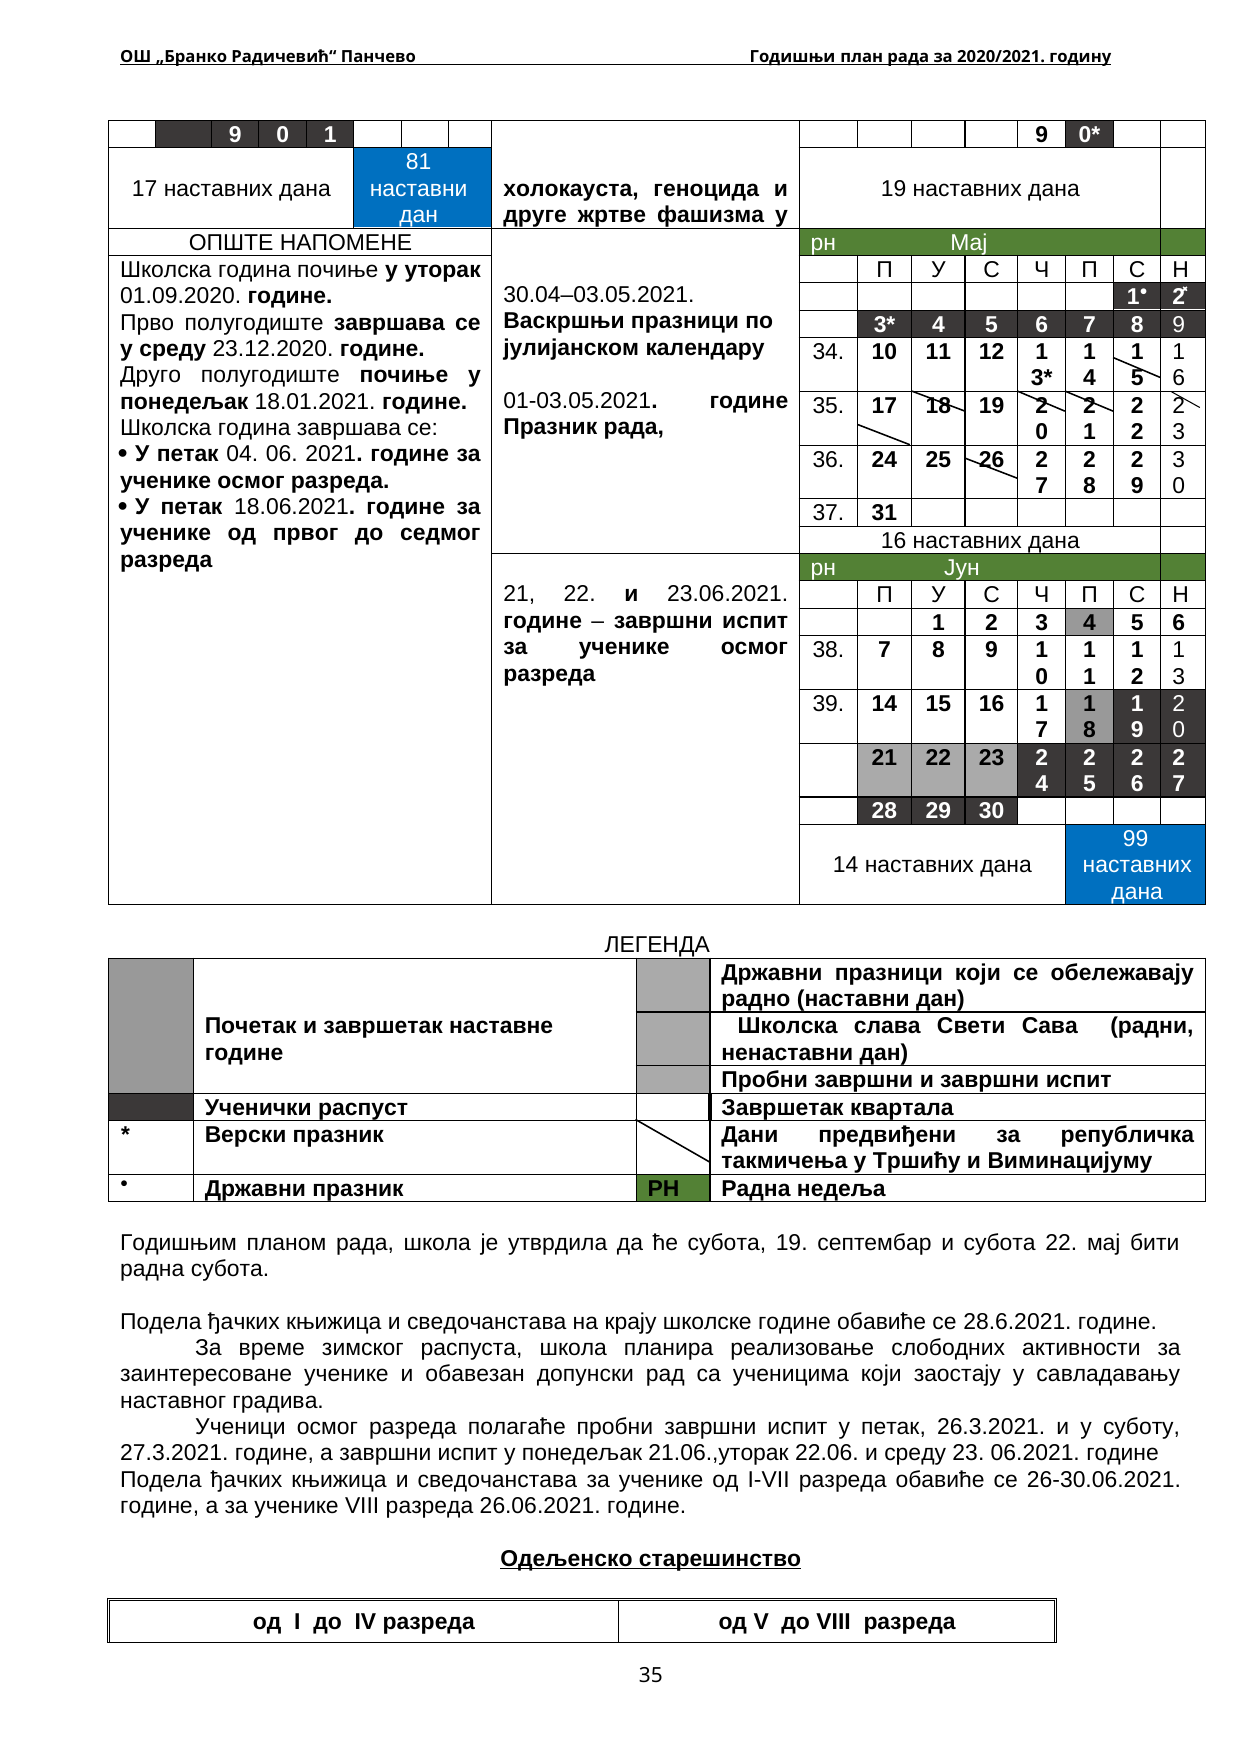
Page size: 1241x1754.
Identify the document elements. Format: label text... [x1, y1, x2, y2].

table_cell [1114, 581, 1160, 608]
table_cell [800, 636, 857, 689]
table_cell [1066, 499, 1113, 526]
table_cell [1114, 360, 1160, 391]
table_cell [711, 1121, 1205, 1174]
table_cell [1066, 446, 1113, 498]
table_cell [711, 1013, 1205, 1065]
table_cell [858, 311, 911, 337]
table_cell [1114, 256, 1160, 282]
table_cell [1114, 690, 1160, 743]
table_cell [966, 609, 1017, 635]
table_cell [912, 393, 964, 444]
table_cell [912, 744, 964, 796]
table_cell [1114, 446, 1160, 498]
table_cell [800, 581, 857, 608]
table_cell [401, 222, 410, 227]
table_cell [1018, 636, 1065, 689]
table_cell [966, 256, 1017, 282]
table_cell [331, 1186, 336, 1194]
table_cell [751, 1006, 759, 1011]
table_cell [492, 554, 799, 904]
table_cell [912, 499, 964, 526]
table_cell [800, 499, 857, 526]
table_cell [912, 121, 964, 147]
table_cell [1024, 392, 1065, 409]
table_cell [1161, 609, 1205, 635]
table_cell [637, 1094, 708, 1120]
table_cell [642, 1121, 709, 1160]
text За време зимског распуста, школа планира реализовање слободних активности за заинтересоване ученике и обавезан допунски рад са ученицима који заостају у савладавању наставног градива. [120, 1334, 1181, 1413]
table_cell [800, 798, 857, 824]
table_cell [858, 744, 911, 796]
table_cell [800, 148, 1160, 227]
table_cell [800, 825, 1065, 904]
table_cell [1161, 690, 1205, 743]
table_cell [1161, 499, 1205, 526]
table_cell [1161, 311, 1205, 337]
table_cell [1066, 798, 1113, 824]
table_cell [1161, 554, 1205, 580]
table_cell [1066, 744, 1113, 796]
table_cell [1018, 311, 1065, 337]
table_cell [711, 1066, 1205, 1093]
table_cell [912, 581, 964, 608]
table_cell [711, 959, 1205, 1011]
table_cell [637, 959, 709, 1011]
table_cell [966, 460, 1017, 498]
text Подела ђачких књижица и сведочанстава за ученике од I-VII разреда обавиће се 26-30.06.2021. године, а за ученике VIII разреда 26.06.2021. године. [120, 1466, 1181, 1518]
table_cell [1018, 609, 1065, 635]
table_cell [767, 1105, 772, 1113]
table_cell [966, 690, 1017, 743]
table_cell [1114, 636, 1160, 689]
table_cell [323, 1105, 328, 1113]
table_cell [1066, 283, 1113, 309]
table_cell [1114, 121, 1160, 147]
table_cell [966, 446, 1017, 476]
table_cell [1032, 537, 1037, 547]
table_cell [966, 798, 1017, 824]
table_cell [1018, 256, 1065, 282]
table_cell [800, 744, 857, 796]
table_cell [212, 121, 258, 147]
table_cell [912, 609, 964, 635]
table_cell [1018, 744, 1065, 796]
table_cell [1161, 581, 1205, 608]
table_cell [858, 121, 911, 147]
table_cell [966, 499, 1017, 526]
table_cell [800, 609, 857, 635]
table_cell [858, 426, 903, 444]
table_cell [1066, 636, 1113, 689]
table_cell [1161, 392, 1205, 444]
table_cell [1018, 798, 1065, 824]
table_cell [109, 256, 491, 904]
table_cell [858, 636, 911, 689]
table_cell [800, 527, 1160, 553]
text Одељенско старешинство [120, 1545, 1181, 1571]
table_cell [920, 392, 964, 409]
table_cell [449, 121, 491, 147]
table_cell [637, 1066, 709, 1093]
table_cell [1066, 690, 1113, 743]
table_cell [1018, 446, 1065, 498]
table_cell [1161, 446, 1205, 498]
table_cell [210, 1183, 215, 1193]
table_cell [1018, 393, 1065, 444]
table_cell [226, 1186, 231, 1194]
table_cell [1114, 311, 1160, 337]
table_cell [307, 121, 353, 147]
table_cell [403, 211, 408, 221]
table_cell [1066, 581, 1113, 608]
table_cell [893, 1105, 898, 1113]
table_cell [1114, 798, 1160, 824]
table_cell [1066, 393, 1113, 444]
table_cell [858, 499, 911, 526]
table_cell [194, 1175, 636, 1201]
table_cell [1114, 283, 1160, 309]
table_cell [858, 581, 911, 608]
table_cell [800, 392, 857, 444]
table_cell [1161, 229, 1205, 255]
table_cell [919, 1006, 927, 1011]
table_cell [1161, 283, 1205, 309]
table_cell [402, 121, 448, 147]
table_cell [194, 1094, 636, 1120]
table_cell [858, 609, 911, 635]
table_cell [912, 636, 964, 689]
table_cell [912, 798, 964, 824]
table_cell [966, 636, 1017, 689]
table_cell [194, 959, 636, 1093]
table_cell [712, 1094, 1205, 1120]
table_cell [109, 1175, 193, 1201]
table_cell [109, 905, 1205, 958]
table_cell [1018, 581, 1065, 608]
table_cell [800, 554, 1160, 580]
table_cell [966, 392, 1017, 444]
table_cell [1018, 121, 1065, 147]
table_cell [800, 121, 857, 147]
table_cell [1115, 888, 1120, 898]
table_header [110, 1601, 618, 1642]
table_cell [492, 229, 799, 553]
text Ученици осмог разреда полагаће пробни завршни испит у петак, 26.3.2021. и у суботу, 27.3.2021. године, а завршни испит у понедељак 21.06.,уторак 22.06. и среду 23. 06.2021. године [120, 1413, 1181, 1466]
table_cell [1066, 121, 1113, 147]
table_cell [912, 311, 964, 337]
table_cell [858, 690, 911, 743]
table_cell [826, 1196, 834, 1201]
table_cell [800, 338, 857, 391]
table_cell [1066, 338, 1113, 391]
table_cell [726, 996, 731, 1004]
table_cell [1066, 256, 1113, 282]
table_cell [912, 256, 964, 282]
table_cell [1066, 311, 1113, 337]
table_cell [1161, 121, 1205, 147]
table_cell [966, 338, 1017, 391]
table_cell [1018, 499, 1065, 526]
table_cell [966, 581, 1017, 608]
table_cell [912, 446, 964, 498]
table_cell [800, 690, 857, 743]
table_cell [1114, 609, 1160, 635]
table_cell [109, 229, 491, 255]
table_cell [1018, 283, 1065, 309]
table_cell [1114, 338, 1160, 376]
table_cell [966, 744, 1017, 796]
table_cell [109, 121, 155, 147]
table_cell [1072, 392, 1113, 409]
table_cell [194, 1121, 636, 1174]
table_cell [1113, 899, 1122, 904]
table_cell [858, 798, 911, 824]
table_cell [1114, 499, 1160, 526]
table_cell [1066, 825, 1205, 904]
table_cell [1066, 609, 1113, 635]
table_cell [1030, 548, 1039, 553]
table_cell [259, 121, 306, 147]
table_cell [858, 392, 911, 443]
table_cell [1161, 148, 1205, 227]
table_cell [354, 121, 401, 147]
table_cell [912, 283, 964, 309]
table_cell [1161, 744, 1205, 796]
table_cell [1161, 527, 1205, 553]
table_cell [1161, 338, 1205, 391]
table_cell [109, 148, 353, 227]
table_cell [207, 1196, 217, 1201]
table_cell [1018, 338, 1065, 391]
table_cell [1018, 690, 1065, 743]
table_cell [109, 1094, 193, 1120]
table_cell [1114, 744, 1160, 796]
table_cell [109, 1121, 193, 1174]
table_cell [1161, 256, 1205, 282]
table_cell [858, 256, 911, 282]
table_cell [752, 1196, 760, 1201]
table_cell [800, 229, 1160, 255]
text Подела ђачких књижица и сведочанстава на крају школске године обавиће се 28.6.2021. године. [120, 1308, 1181, 1334]
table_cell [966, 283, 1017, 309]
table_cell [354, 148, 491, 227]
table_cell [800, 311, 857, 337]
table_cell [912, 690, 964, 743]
text Годишњим планом рада, школа је утврдила да ће субота, 19. септембар и субота 22. мај бити радна субота. [120, 1228, 1181, 1281]
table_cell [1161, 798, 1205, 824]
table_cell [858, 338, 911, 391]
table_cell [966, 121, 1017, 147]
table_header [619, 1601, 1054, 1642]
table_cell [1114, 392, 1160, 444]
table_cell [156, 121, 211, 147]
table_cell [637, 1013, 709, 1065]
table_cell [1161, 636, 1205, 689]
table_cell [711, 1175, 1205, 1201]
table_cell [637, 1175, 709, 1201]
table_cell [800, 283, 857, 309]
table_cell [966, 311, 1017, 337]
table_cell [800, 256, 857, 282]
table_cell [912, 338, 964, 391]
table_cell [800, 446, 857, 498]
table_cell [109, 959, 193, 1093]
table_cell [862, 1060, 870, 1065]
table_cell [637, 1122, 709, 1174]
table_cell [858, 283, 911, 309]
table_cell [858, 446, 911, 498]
